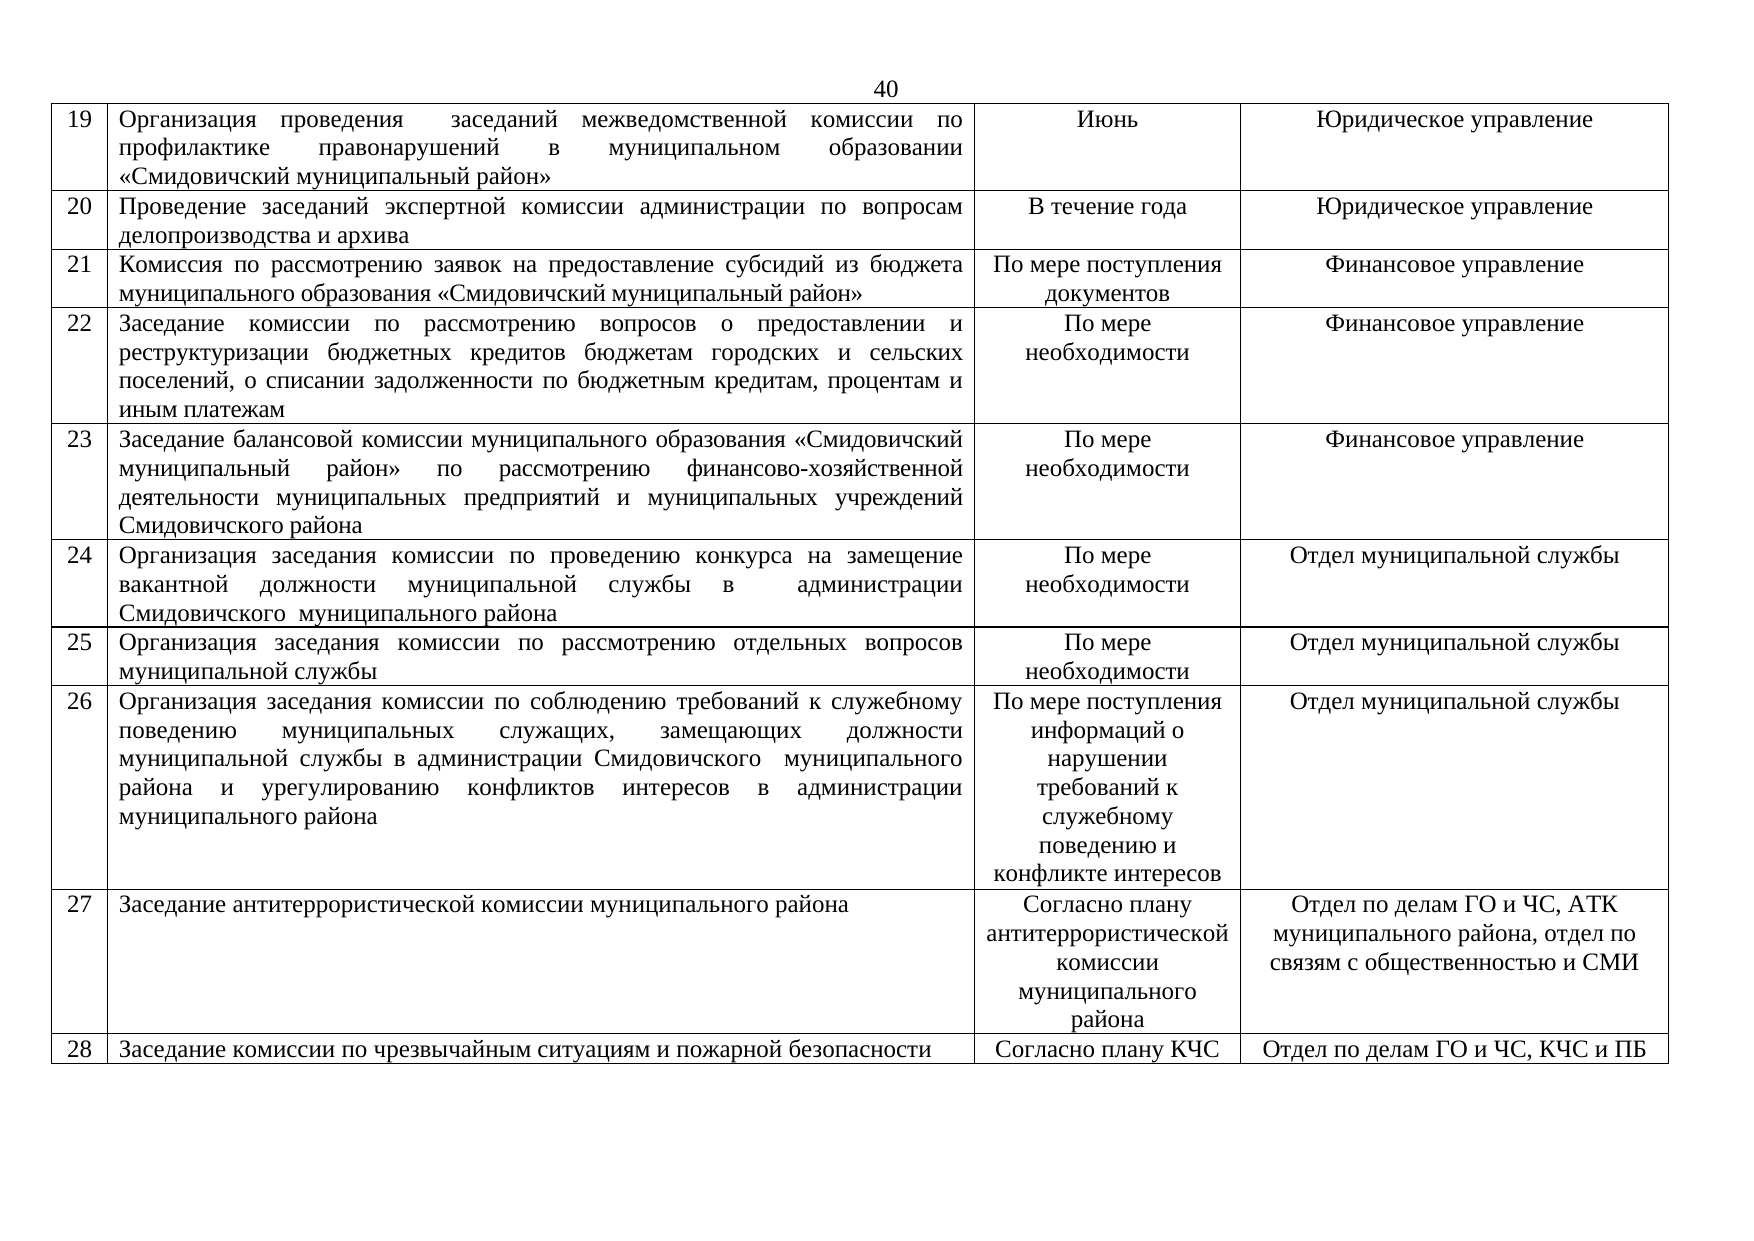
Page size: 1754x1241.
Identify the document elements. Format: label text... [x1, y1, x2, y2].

table_cell Отдел муниципальной службы [1241, 628, 1668, 685]
table_cell По мере необходимости [975, 308, 1240, 423]
table_cell Отдел муниципальной службы [1241, 540, 1668, 626]
table_cell 22 [52, 308, 107, 423]
table_cell 24 [52, 540, 107, 626]
table_cell По мере необходимости [975, 424, 1240, 539]
table_cell Заседание комиссии по рассмотрению вопросов о предоставлении и реструктуризации бюджетных кредитов бюджетам городских и сельских поселений, о списании задолженности по бюджетным кредитам, процентам и иным платежам [108, 308, 974, 423]
table_cell Заседание антитеррористической комиссии муниципального района [108, 890, 974, 1033]
table_cell 26 [52, 686, 107, 888]
table_cell 23 [52, 424, 107, 539]
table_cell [1241, 1034, 1668, 1063]
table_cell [975, 1034, 1240, 1063]
table_cell Проведение заседаний экспертной комиссии администрации по вопросам делопроизводства и архива [108, 191, 974, 248]
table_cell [108, 1034, 974, 1063]
table_cell Июнь [975, 104, 1240, 190]
table_cell По мере поступления документов [975, 250, 1240, 307]
table_cell Заседание балансовой комиссии муниципального образования «Смидовичский муниципальный район» по рассмотрению финансово-хозяйственной деятельности муниципальных предприятий и муниципальных учреждений Смидовичского района [108, 424, 974, 539]
table_cell Комиссия по рассмотрению заявок на предоставление субсидий из бюджета муниципального образования «Смидовичский муниципальный район» [108, 250, 974, 307]
table_cell 21 [52, 250, 107, 307]
table_cell Финансовое управление [1241, 250, 1668, 307]
table_cell По мере поступления информаций о нарушении требований к служебному поведению и конфликте интересов [975, 686, 1240, 888]
table_cell По мере необходимости [975, 540, 1240, 626]
table_cell По мере необходимости [975, 628, 1240, 685]
table_cell 28 [52, 1034, 107, 1063]
table_cell Юридическое управление [1241, 104, 1668, 190]
table_cell Организация заседания комиссии по проведению конкурса на замещение вакантной должности муниципальной службы в администрации Смидовичского муниципального района [108, 540, 974, 626]
table_cell Финансовое управление [1241, 308, 1668, 423]
table_cell 27 [52, 890, 107, 1033]
table_cell Организация проведения заседаний межведомственной комиссии по профилактике правонарушений в муниципальном образовании «Смидовичский муниципальный район» [108, 104, 974, 190]
table_cell Согласно плану антитеррористической комиссии муниципального района [975, 890, 1240, 1033]
table_cell Финансовое управление [1241, 424, 1668, 539]
table_cell Организация заседания комиссии по рассмотрению отдельных вопросов муниципальной службы [108, 628, 974, 685]
table_cell В течение года [975, 191, 1240, 248]
table_cell 25 [52, 628, 107, 685]
table_cell Юридическое управление [1241, 191, 1668, 248]
table_cell Организация заседания комиссии по соблюдению требований к служебному поведению муниципальных служащих, замещающих должности муниципальной службы в администрации Смидовичского муниципального района и урегулированию конфликтов интересов в администрации муниципального района [108, 686, 974, 888]
table_cell Отдел по делам ГО и ЧС, АТК муниципального района, отдел по связям с общественностью и СМИ [1241, 890, 1668, 1033]
table_cell 19 [52, 104, 107, 190]
table_cell 20 [52, 191, 107, 248]
table_cell Отдел муниципальной службы [1241, 686, 1668, 888]
